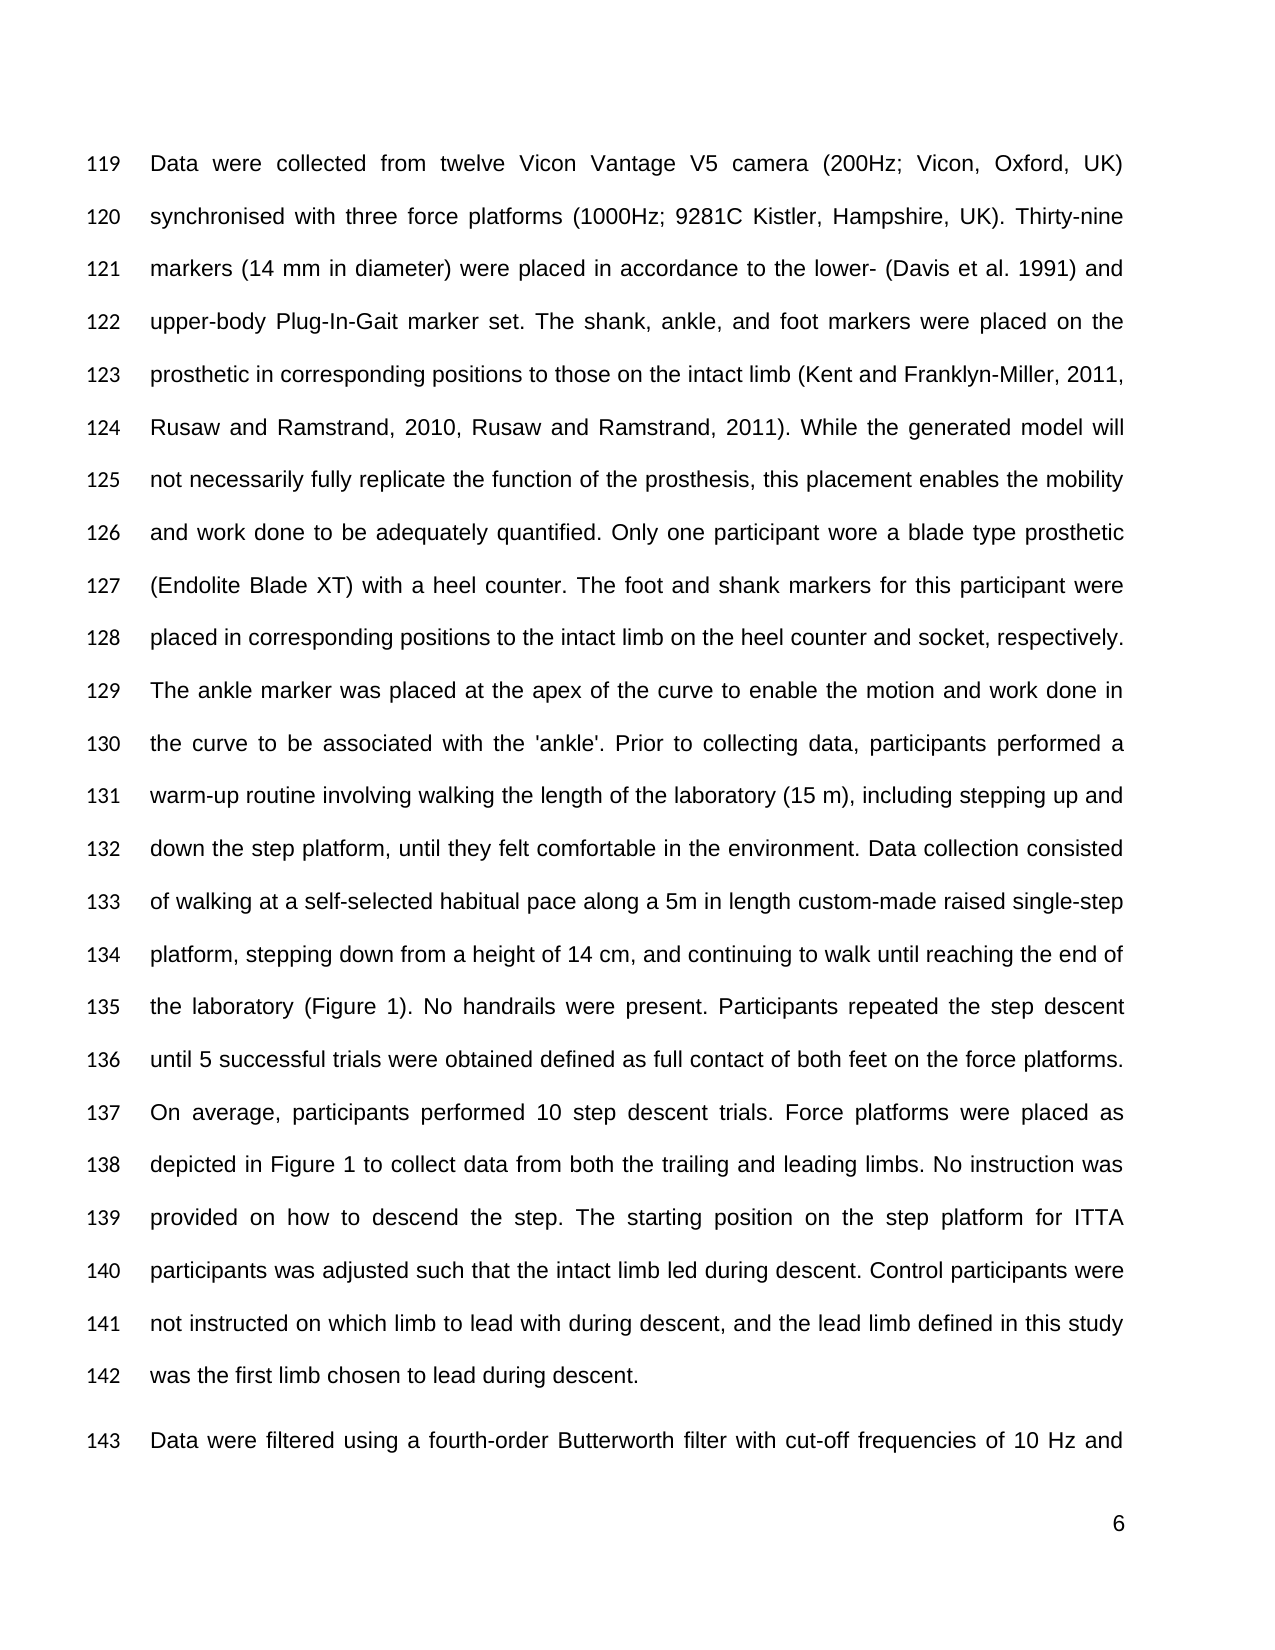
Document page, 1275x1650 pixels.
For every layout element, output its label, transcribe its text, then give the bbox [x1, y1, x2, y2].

text Data were collected from twelve Vicon Vantage V5 camera (200Hz; Vicon, Oxford, UK) synchronised with three force platforms (1000Hz; 9281C Kistler, Hampshire, UK). Thirty-nine markers (14 mm in diameter) were placed in accordance to the lower- (Davis et al. 1991) and upper-body Plug-In-Gait marker set. The shank, ankle, and foot markers were placed on the prosthetic in corresponding positions to those on the intact limb (Kent and Franklyn-Miller, 2011, Rusaw and Ramstrand, 2010, Rusaw and Ramstrand, 2011). While the generated model will not necessarily fully replicate the function of the prosthesis, this placement enables the mobility and work done to be adequately quantified. Only one participant wore a blade type prosthetic (Endolite Blade XT) with a heel counter. The foot and shank markers for this participant were placed in corresponding positions to the intact limb on the heel counter and socket, respectively. The ankle marker was placed at the apex of the curve to enable the motion and work done in the curve to be associated with the 'ankle'. Prior to collecting data, participants performed a warm-up routine involving walking the length of the laboratory (15 m), including stepping up and down the step platform, until they felt comfortable in the environment. Data collection consisted of walking at a self-selected habitual pace along a 5m in length custom-made raised single-step platform, stepping down from a height of 14 cm, and continuing to walk until reaching the end of the laboratory (Figure 1). No handrails were present. Participants repeated the step descent until 5 successful trials were obtained defined as full contact of both feet on the force platforms. On average, participants performed 10 step descent trials. Force platforms were placed as depicted in Figure 1 to collect data from both the trailing and leading limbs. No instruction was provided on how to descend the step. The starting position on the step platform for ITTA participants was adjusted such that the intact limb led during descent. Control participants were not instructed on which limb to lead with during descent, and the lead limb defined in this study was the first limb chosen to lead during descent. [150, 150, 1125, 1389]
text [150, 1427, 1125, 1454]
